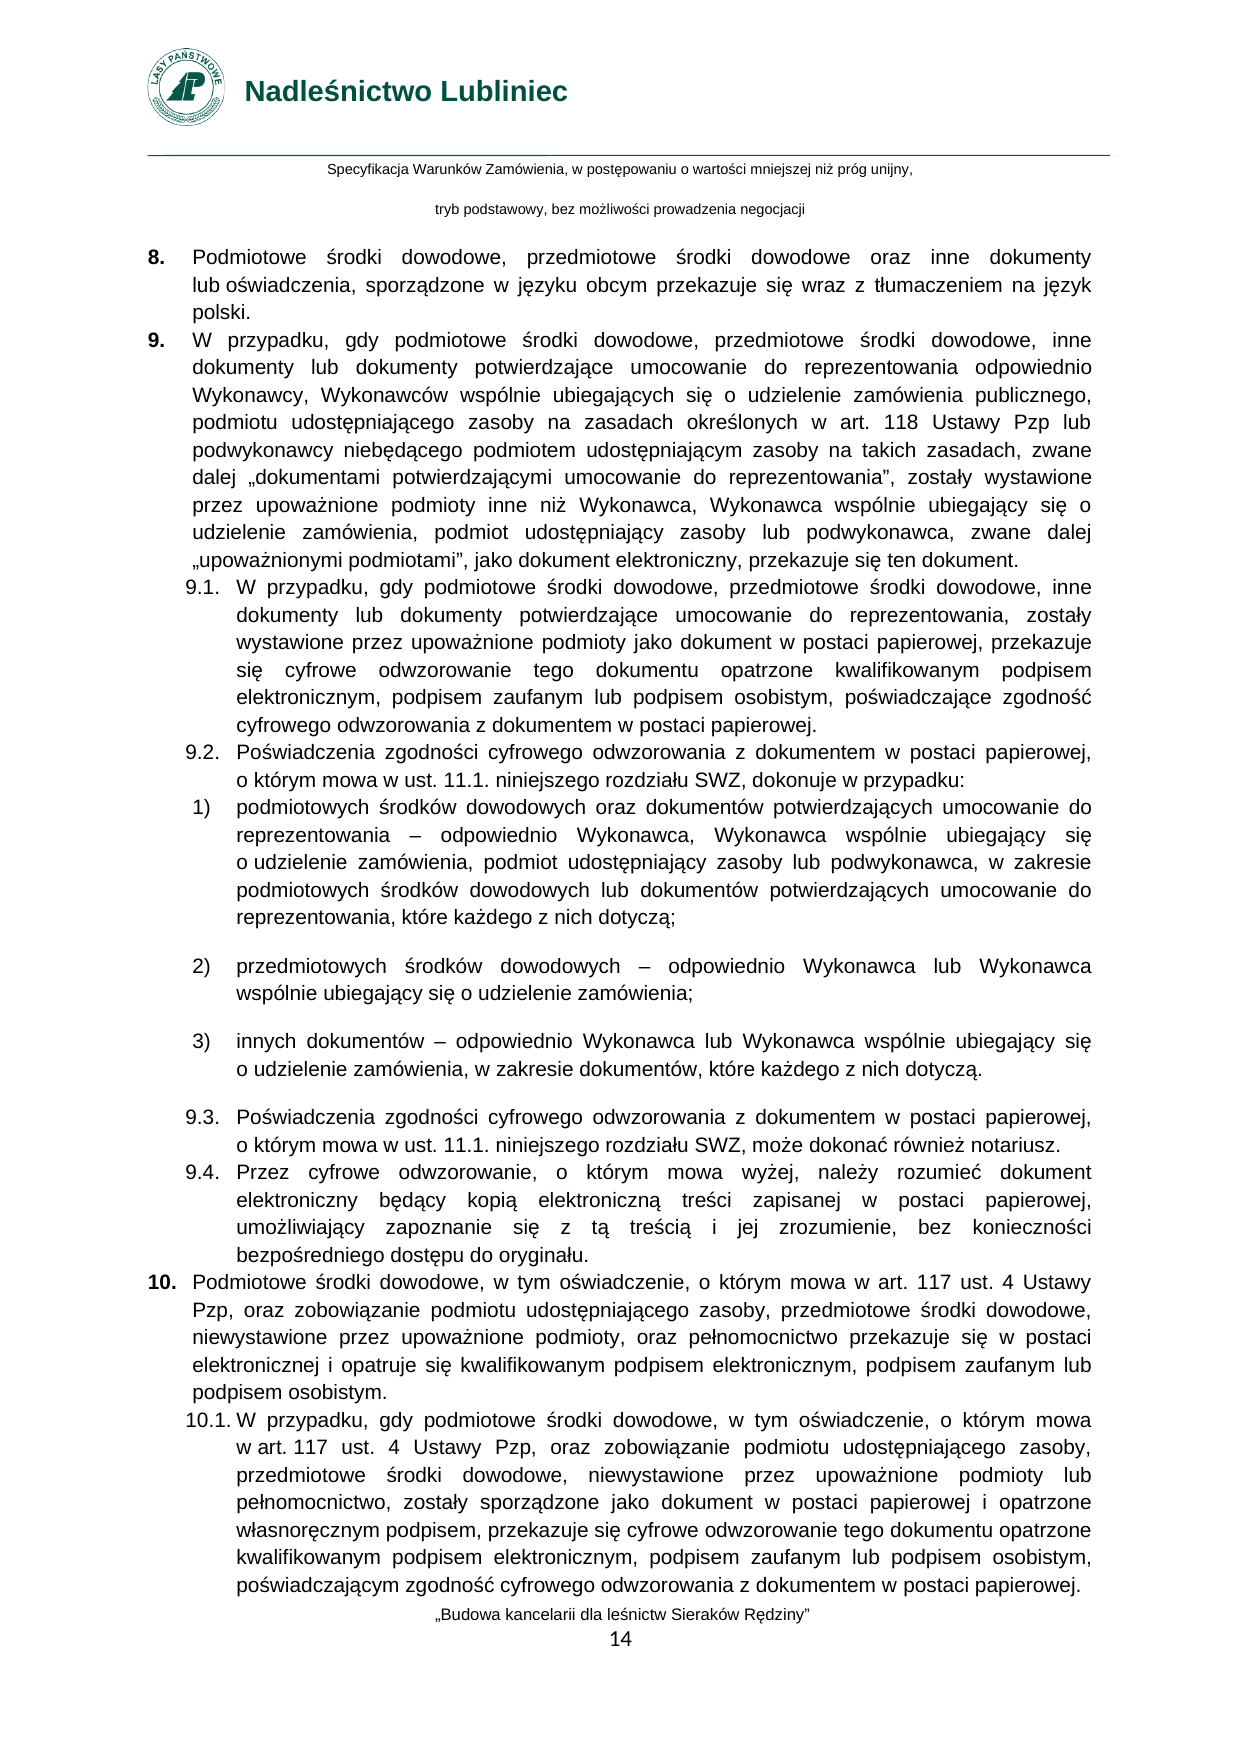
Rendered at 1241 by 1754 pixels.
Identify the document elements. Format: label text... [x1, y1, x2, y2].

list Poświadczenia zgodności cyfrowego odwzorowania z dokumentem w postaci papierowej, o którym mowa w ust. 11.1. niniejszego rozdziału SWZ, może dokonać również notariusz. [185, 1105, 1093, 1157]
list Podmiotowe środki dowodowe, w tym oświadczenie, o którym mowa w art. 117 ust. 4 Ustawy Pzp, oraz zobowiązanie podmiotu udostępniającego zasoby, przedmiotowe środki dowodowe, niewystawione przez upoważnione podmioty, oraz pełnomocnictwo przekazuje się w postaci elektronicznej i opatruje się kwalifikowanym podpisem elektronicznym, podpisem zaufanym lub podpisem osobistym. [148, 1270, 1093, 1404]
text 2) przedmiotowych środków dowodowych – odpowiednio Wykonawca lub Wykonawca wspólnie ubiegający się o udzielenie zamówienia; [192, 953, 1093, 1005]
list W przypadku, gdy podmiotowe środki dowodowe, przedmiotowe środki dowodowe, inne dokumenty lub dokumenty potwierdzające umocowanie do reprezentowania odpowiednio Wykonawcy, Wykonawców wspólnie ubiegających się o udzielenie zamówienia publicznego, podmiotu udostępniającego zasoby na zasadach określonych w art. 118 Ustawy Pzp lub podwykonawcy niebędącego podmiotem udostępniającym zasoby na takich zasadach, zwane dalej „dokumentami potwierdzającymi umocowanie do reprezentowania”, zostały wystawione przez upoważnione podmioty inne niż Wykonawca, Wykonawca wspólnie ubiegający się o udzielenie zamówienia, podmiot udostępniający zasoby lub podwykonawca, zwane dalej „upoważnionymi podmiotami”, jako dokument elektroniczny, przekazuje się ten dokument. [148, 328, 1093, 572]
list W przypadku, gdy podmiotowe środki dowodowe, przedmiotowe środki dowodowe, inne dokumenty lub dokumenty potwierdzające umocowanie do reprezentowania, zostały wystawione przez upoważnione podmioty jako dokument w postaci papierowej, przekazuje się cyfrowe odwzorowanie tego dokumentu opatrzone kwalifikowanym podpisem elektronicznym, podpisem zaufanym lub podpisem osobistym, poświadczające zgodność cyfrowego odwzorowania z dokumentem w postaci papierowej. [185, 575, 1093, 737]
list Poświadczenia zgodności cyfrowego odwzorowania z dokumentem w postaci papierowej, o którym mowa w ust. 11.1. niniejszego rozdziału SWZ, dokonuje w przypadku: [185, 740, 1093, 792]
text 1) podmiotowych środków dowodowych oraz dokumentów potwierdzających umocowanie do reprezentowania – odpowiednio Wykonawca, Wykonawca wspólnie ubiegający się o udzielenie zamówienia, podmiot udostępniający zasoby lub podwykonawca, w zakresie podmiotowych środków dowodowych lub dokumentów potwierdzających umocowanie do reprezentowania, które każdego z nich dotyczą; [192, 795, 1093, 929]
list W przypadku, gdy podmiotowe środki dowodowe, w tym oświadczenie, o którym mowa w art. 117 ust. 4 Ustawy Pzp, oraz zobowiązanie podmiotu udostępniającego zasoby, przedmiotowe środki dowodowe, niewystawione przez upoważnione podmioty lub pełnomocnictwo, zostały sporządzone jako dokument w postaci papierowej i opatrzone własnoręcznym podpisem, przekazuje się cyfrowe odwzorowanie tego dokumentu opatrzone kwalifikowanym podpisem elektronicznym, podpisem zaufanym lub podpisem osobistym, poświadczającym zgodność cyfrowego odwzorowania z dokumentem w postaci papierowej. [185, 1408, 1093, 1597]
list Podmiotowe środki dowodowe, przedmiotowe środki dowodowe oraz inne dokumenty lub oświadczenia, sporządzone w języku obcym przekazuje się wraz z tłumaczeniem na język polski. [148, 245, 1093, 324]
list Przez cyfrowe odwzorowanie, o którym mowa wyżej, należy rozumieć dokument elektroniczny będący kopią elektroniczną treści zapisanej w postaci papierowej, umożliwiający zapoznanie się z tą treścią i jej zrozumienie, bez konieczności bezpośredniego dostępu do oryginału. [185, 1160, 1093, 1267]
text 3) innych dokumentów – odpowiednio Wykonawca lub Wykonawca wspólnie ubiegający się o udzielenie zamówienia, w zakresie dokumentów, które każdego z nich dotyczą. [192, 1029, 1093, 1081]
